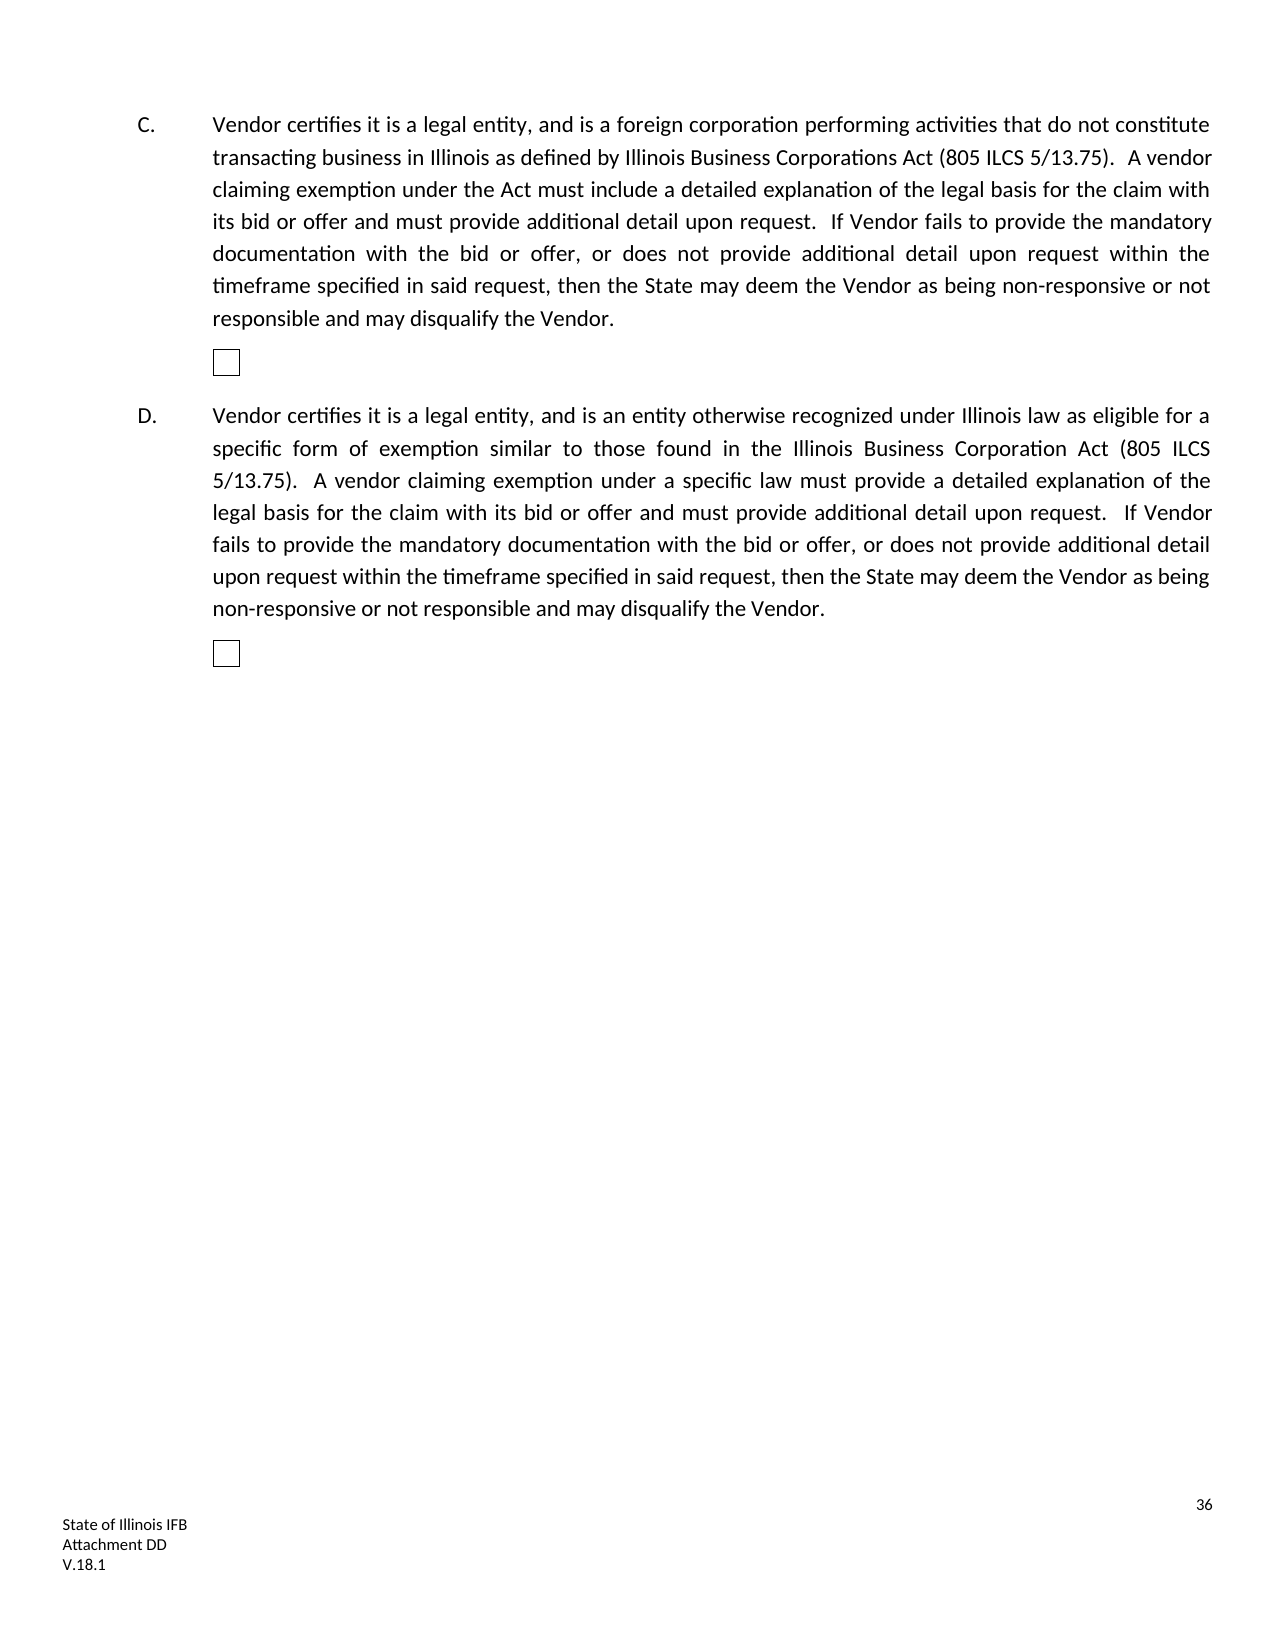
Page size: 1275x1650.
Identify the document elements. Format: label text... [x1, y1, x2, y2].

list Vendor certifies it is a legal entity, and is a foreign corporation performing activities that do not constitute transacting business in Illinois as defined by Illinois Business Corporations Act (805 ILCS 5/13.75). A vendor claiming exemption under the Act must include a detailed explanation of the legal basis for the claim with its bid or offer and must provide additional detail upon request. If Vendor fails to provide the mandatory documentation with the bid or offer, or does not provide additional detail upon request within the timeframe specified in said request, then the State may deem the Vendor as being non-responsive or not responsible and may disqualify the Vendor. [137, 111, 1212, 332]
list Vendor certifies it is a legal entity, and is an entity otherwise recognized under Illinois law as eligible for a specific form of exemption similar to those found in the Illinois Business Corporation Act (805 ILCS 5/13.75). A vendor claiming exemption under a specific law must provide a detailed explanation of the legal basis for the claim with its bid or offer and must provide additional detail upon request. If Vendor fails to provide the mandatory documentation with the bid or offer, or does not provide additional detail upon request within the timeframe specified in said request, then the State may deem the Vendor as being non-responsive or not responsible and may disqualify the Vendor. [137, 401, 1212, 623]
